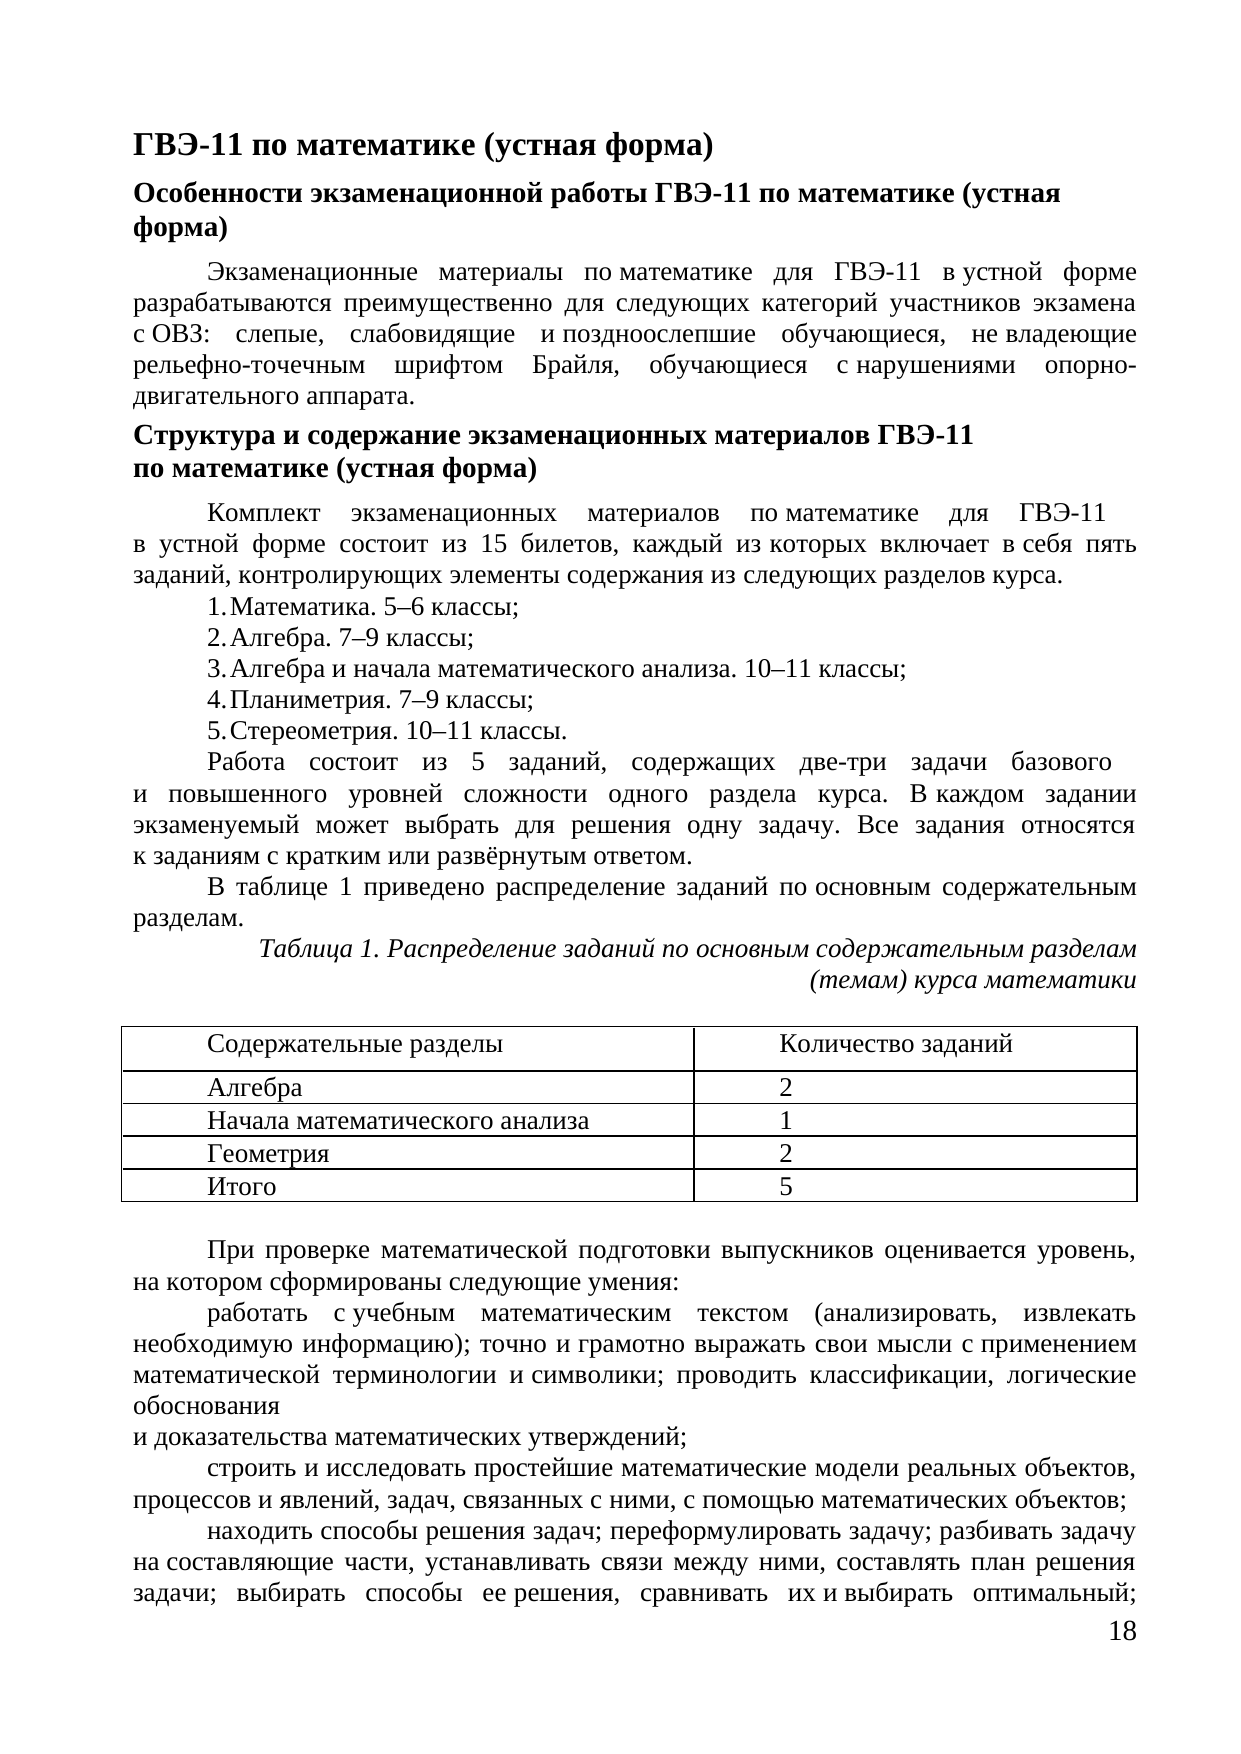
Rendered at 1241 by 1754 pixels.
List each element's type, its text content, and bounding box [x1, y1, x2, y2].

text строить и исследовать простейшие математические модели реальных объектов, процессов и явлений, задач, связанных с ними, с помощью математических объектов; [133, 1452, 1137, 1514]
subtitle ГВЭ-11 по математике (устная форма) [133, 124, 1137, 163]
table_cell Геометрия [122, 1136, 693, 1168]
list Стереометрия. 10–11 классы. [133, 714, 1137, 746]
table_cell 1 [695, 1104, 1136, 1135]
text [133, 1514, 1137, 1607]
text Комплект экзаменационных материалов по математике для ГВЭ-11 в устной форме состоит из 15 билетов, каждый из которых включает в себя пять заданий, контролирующих элементы содержания из следующих разделов курса. [133, 496, 1137, 590]
list Алгебра и начала математического анализа. 10–11 классы; [133, 652, 1137, 683]
table_header Количество заданий [695, 1027, 1136, 1070]
list Планиметрия. 7–9 классы; [133, 683, 1137, 714]
text работать с учебным математическим текстом (анализировать, извлекать необходимую информацию); точно и грамотно выражать свои мысли с применением математической терминологии и символики; проводить классификации, логические обоснования и доказательства математических утверждений; [133, 1296, 1137, 1452]
table_cell 2 [695, 1137, 1136, 1168]
table_cell 5 [695, 1170, 1136, 1201]
text Таблица 1. Распределение заданий по основным содержательным разделам (темам) курса математики [133, 932, 1137, 995]
subtitle Особенности экзаменационной работы ГВЭ-11 по математике (устная форма) [133, 175, 1137, 242]
table_cell 2 [695, 1072, 1136, 1103]
text В таблице 1 приведено распределение заданий по основным содержательным разделам. [133, 870, 1137, 932]
list Математика. 5–6 классы; [133, 590, 1137, 621]
table_cell Начала математического анализа [122, 1104, 693, 1135]
list Алгебра. 7–9 классы; [133, 621, 1137, 652]
table_cell Алгебра [122, 1071, 693, 1103]
subtitle Структура и содержание экзаменационных материалов ГВЭ-11 по математике (устная форма) [133, 417, 1137, 484]
text Работа состоит из 5 заданий, содержащих две-три задачи базового и повышенного уровней сложности одного раздела курса. В каждом задании экзаменуемый может выбрать для решения одну задачу. Все задания относятся к заданиям с кратким или развёрнутым ответом. [133, 746, 1137, 870]
text При проверке математической подготовки выпускников оценивается уровень, на котором сформированы следующие умения: [133, 1233, 1137, 1296]
text Экзаменационные материалы по математике для ГВЭ-11 в устной форме разрабатываются преимущественно для следующих категорий участников экзамена с ОВЗ: слепые, слабовидящие и поздноослепшие обучающиеся, не владеющие рельефно-точечным шрифтом Брайля, обучающиеся с нарушениями опорно-двигательного аппарата. [133, 255, 1137, 411]
table_header Содержательные разделы [122, 1027, 694, 1070]
table_cell Итого [122, 1169, 693, 1201]
